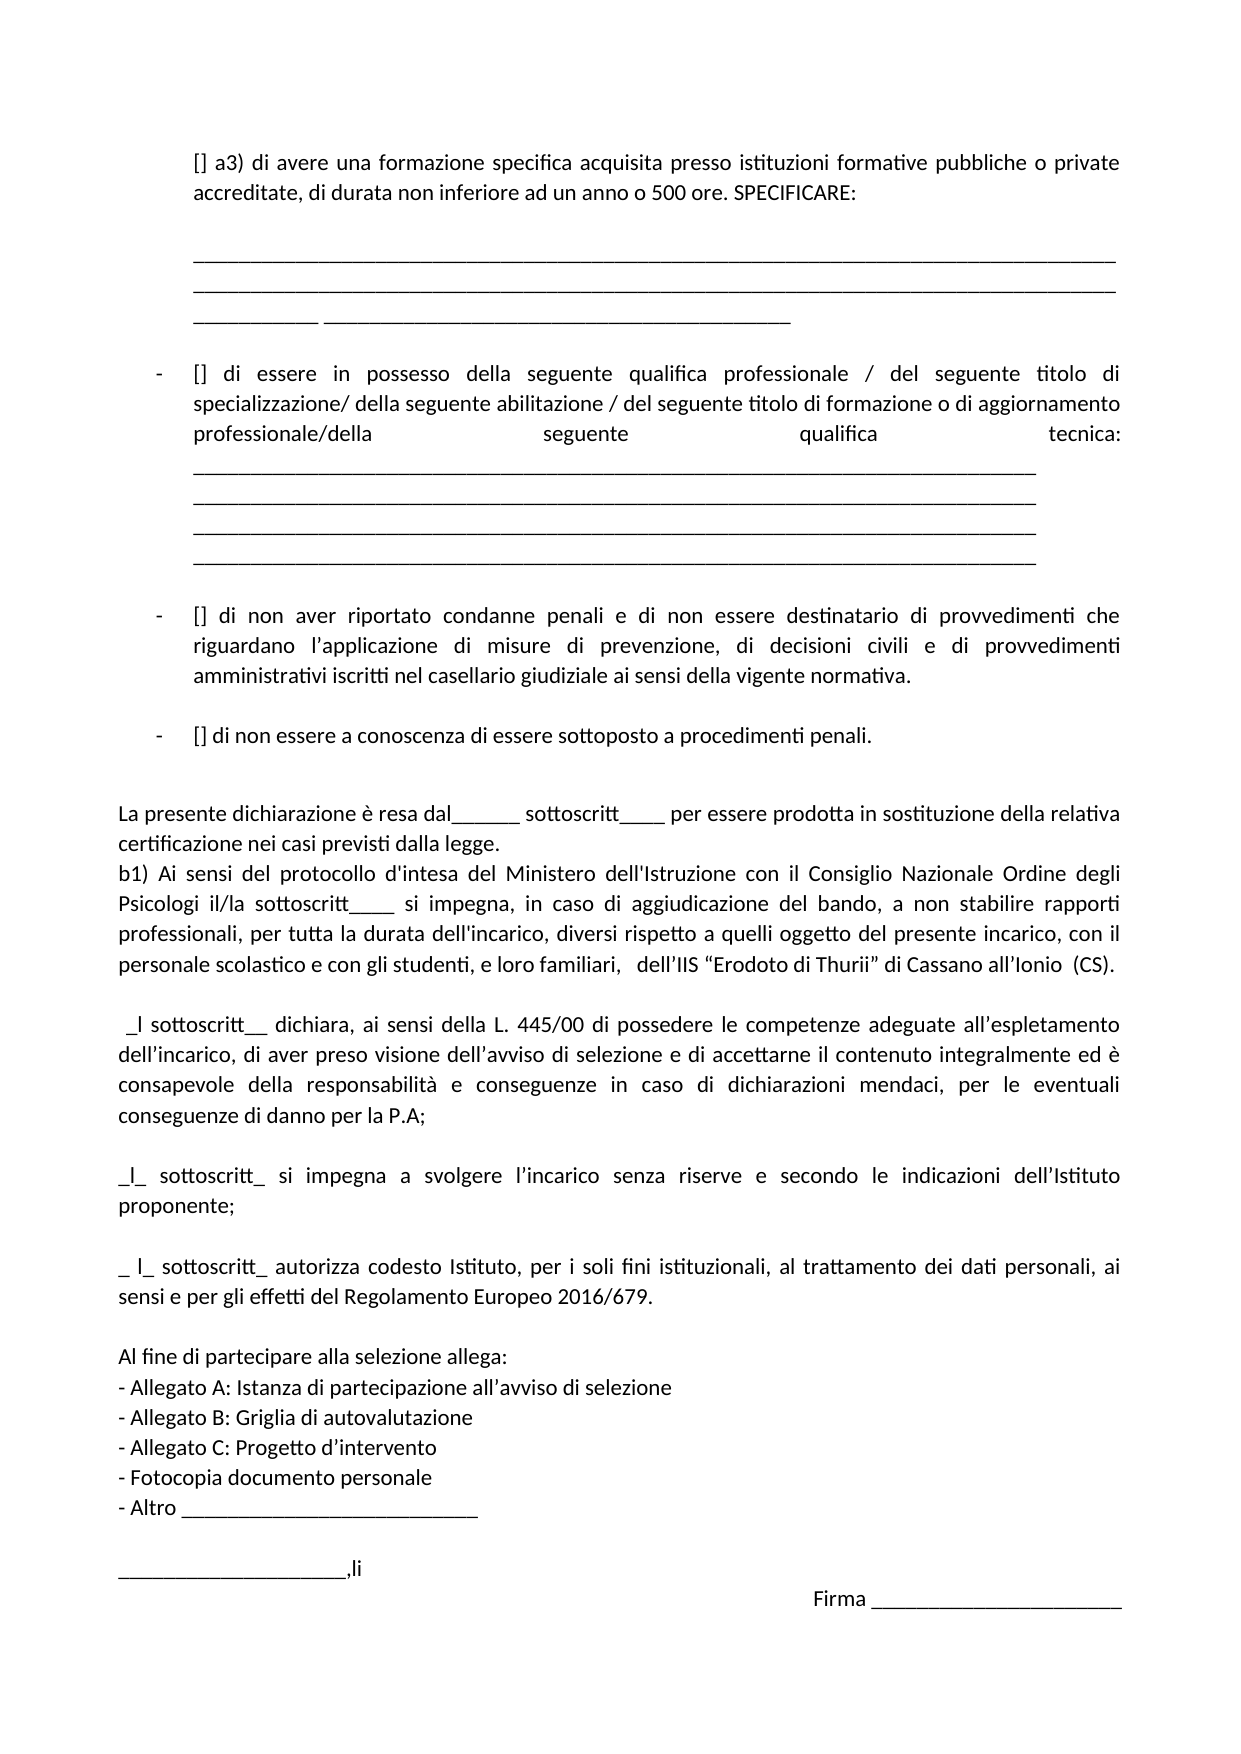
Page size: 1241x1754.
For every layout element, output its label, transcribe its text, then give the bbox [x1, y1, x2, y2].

list [] di essere in possesso della seguente qualifica professionale / del seguente titolo di specializzazione/ della seguente abilitazione / del seguente titolo di formazione o di aggiornamento professionale/della seguente qualifica tecnica: __________________________________________________________________________ __________________________________________________________________________ __________________________________________________________________________ __________________________________________________________________________ [156, 359, 1122, 568]
text _l sottoscritt__ dichiara, ai sensi della L. 445/00 di possedere le competenze adeguate all’espletamento dell’incarico, di aver preso visione dell’avviso di selezione e di accettarne il contenuto integralmente ed è consapevole della responsabilità e conseguenze in caso di dichiarazioni mendaci, per le eventuali conseguenze di danno per la P.A; [118, 1010, 1122, 1129]
list _________________________________________________________________________________ [193, 238, 1122, 266]
text _l_ sottoscritt_ si impegna a svolgere l’incarico senza riserve e secondo le indicazioni dell’Istituto proponente; [118, 1161, 1122, 1219]
text b1) Ai sensi del protocollo d'intesa del Ministero dell'Istruzione con il Consiglio Nazionale Ordine degli Psicologi il/la sottoscritt____ si impegna, in caso di aggiudicazione del bando, a non stabilire rapporti professionali, per tutta la durata dell'incarico, diversi rispetto a quelli oggetto del presente incarico, con il personale scolastico e con gli studenti, e loro familiari, dell’IIS “Erodoto di Thurii” di Cassano all’Ionio (CS). [118, 859, 1122, 978]
text La presente dichiarazione è resa dal______ sottoscritt____ per essere prodotta in sostituzione della relativa certificazione nei casi previsti dalla legge. [118, 799, 1122, 857]
text Al fine di partecipare alla selezione allega: [118, 1342, 1122, 1370]
text _ l_ sottoscritt_ autorizza codesto Istituto, per i soli fini istituzionali, al trattamento dei dati personali, ai sensi e per gli effetti del Regolamento Europeo 2016/679. [118, 1252, 1122, 1310]
text - Fotocopia documento personale [118, 1463, 1122, 1491]
text - Allegato B: Griglia di autovalutazione [118, 1403, 1122, 1431]
text ____________________,li [118, 1554, 1122, 1582]
list [] di non essere a conoscenza di essere sottoposto a procedimenti penali. [156, 722, 1122, 749]
text - Allegato C: Progetto d’intervento [118, 1433, 1122, 1461]
list [] di non aver riportato condanne penali e di non essere destinatario di provvedimenti che riguardano l’applicazione di misure di prevenzione, di decisioni civili e di provvedimenti amministrativi iscritti nel casellario giudiziale ai sensi della vigente normativa. [156, 601, 1122, 689]
text Firma ______________________ [118, 1584, 1122, 1612]
list ____________________________________________________________________________________________ _________________________________________ [193, 268, 1122, 327]
text - Altro __________________________ [118, 1493, 1122, 1521]
text - Allegato A: Istanza di partecipazione all’avviso di selezione [118, 1373, 1122, 1401]
list [] a3) di avere una formazione specifica acquisita presso istituzioni formative pubbliche o private accreditate, di durata non inferiore ad un anno o 500 ore. SPECIFICARE: [193, 148, 1122, 206]
